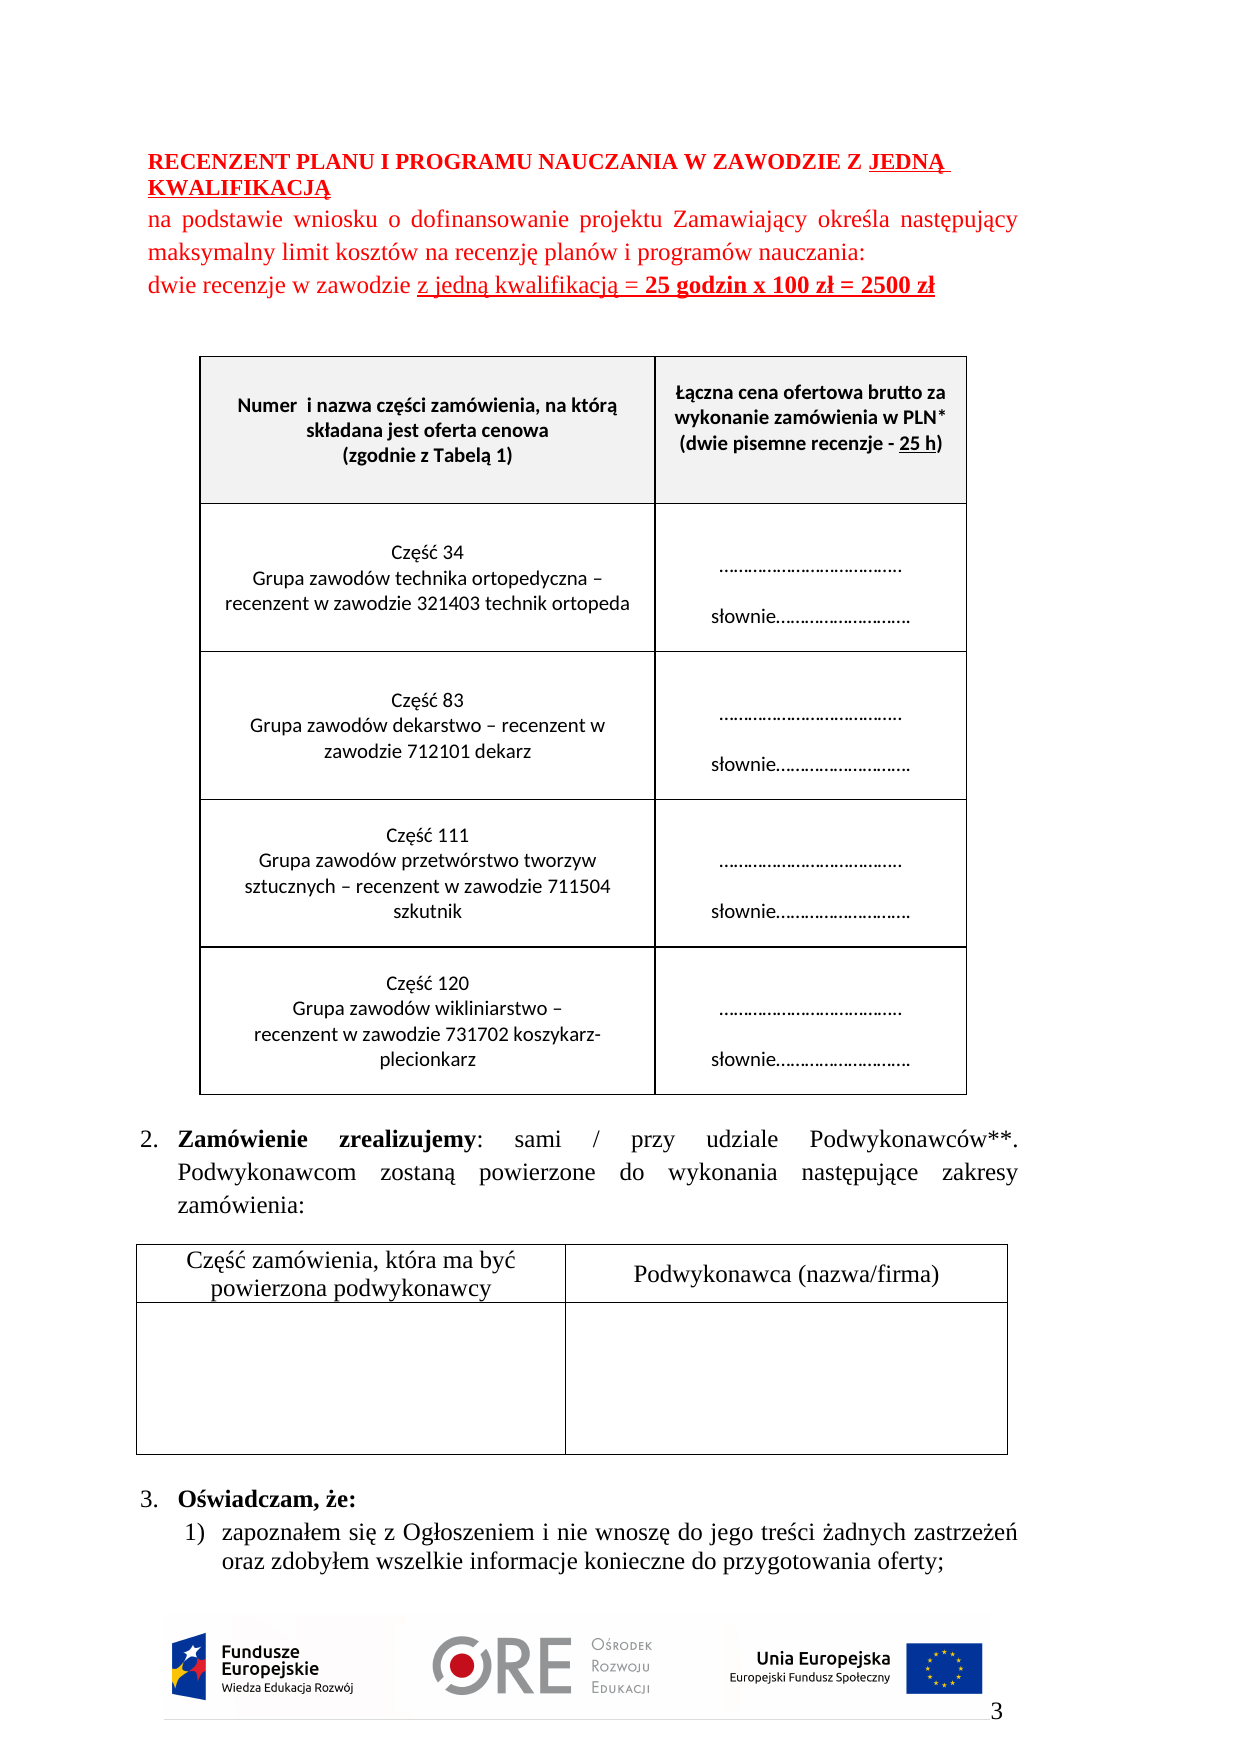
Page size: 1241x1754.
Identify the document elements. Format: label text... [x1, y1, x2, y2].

list Zamówienie zrealizujemy: sami / przy udziale Podwykonawców**. Podwykonawcom zostaną powierzone do wykonania następujące zakresy zamówienia: [140, 1124, 1019, 1219]
table_cell Część 111 Grupa zawodów przetwórstwo tworzyw sztucznych – recenzent w zawodzie 711504 szkutnik [201, 800, 654, 946]
table_cell [137, 1303, 565, 1454]
table_cell ……………………………….. słownie………………………. [656, 652, 966, 799]
table_cell Część 34 Grupa zawodów technika ortopedyczna – recenzent w zawodzie 321403 technik ortopeda [201, 504, 654, 651]
text na podstawie wniosku o dofinansowanie projektu Zamawiający określa następujący maksymalny limit kosztów na recenzję planów i programów nauczania: [148, 200, 1019, 267]
table_cell [566, 1303, 1007, 1454]
table_header Numer i nazwa części zamówienia, na którą składana jest oferta cenowa (zgodnie z Tabelą 1) [201, 357, 654, 503]
picture [163, 1613, 991, 1720]
table_cell Część 83 Grupa zawodów dekarstwo – recenzent w zawodzie 712101 dekarz [201, 652, 654, 799]
table_cell ……………………………….. słownie………………………. [656, 504, 966, 651]
list Oświadczam, że: [140, 1484, 1019, 1513]
text RECENZENT PLANU I PROGRAMU NAUCZANIA W ZAWODZIE Z JEDNĄ KWALIFIKACJĄ [148, 148, 1019, 200]
table_cell ……………………………….. słownie………………………. [656, 800, 966, 946]
table_header Część zamówienia, która ma być powierzona podwykonawcy [137, 1245, 565, 1302]
list zapoznałem się z Ogłoszeniem i nie wnoszę do jego treści żadnych zastrzeżeń oraz zdobyłem wszelkie informacje konieczne do przygotowania oferty; [184, 1517, 1019, 1575]
text dwie recenzje w zawodzie z jedną kwalifikacją = 25 godzin x 100 zł = 2500 zł [148, 267, 1019, 300]
table_header Łączna cena ofertowa brutto za wykonanie zamówienia w PLN* (dwie pisemne recenzje - 25 h) [656, 357, 966, 503]
table_header Podwykonawca (nazwa/firma) [566, 1245, 1007, 1302]
table_cell ……………………………….. słownie………………………. [656, 948, 966, 1094]
table_cell Część 120 Grupa zawodów wikliniarstwo – recenzent w zawodzie 731702 koszykarz-plecionkarz [201, 948, 654, 1094]
